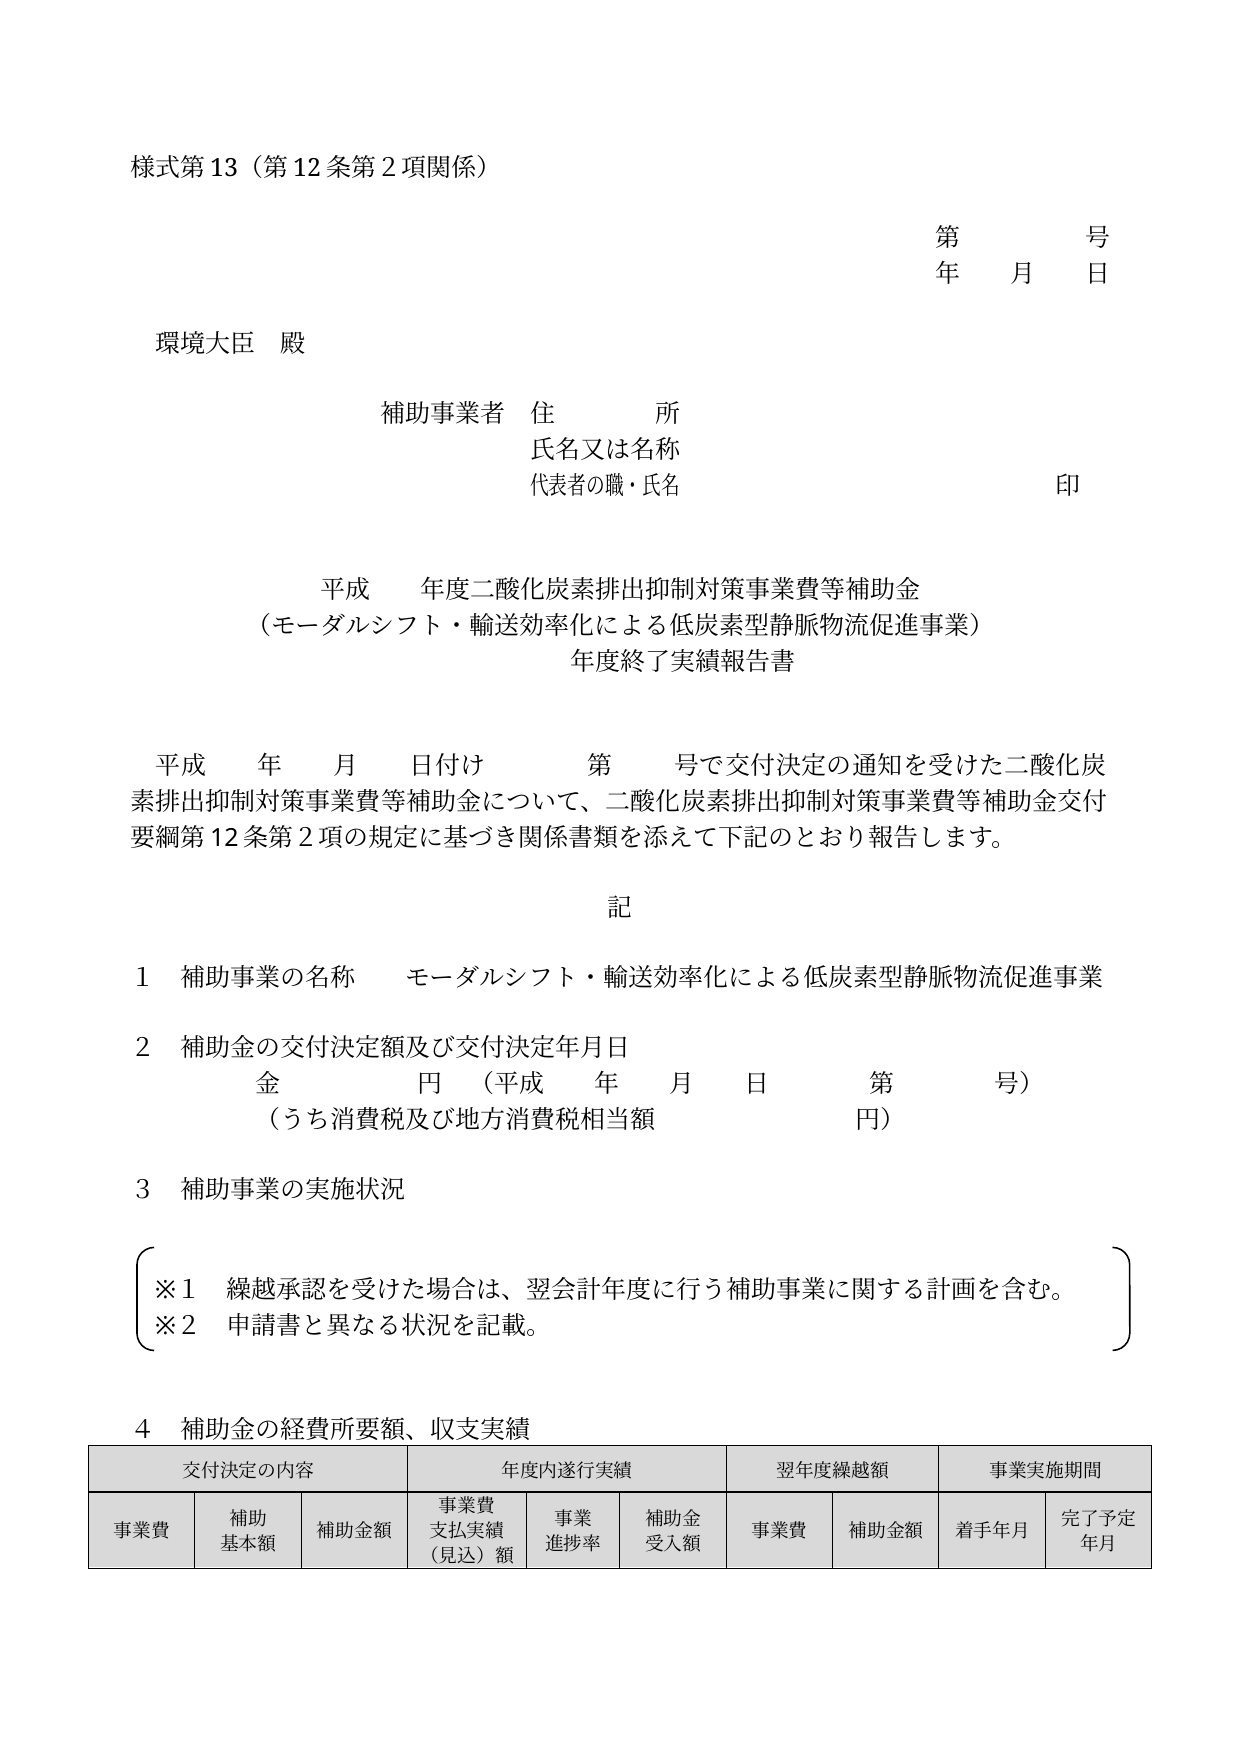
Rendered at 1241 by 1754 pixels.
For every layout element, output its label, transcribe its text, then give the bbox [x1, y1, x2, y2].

table_cell 補助金額 [302, 1493, 407, 1567]
text 氏名又は名称 [130, 430, 1110, 466]
table_cell 補助 基本額 [195, 1493, 301, 1567]
text 補助事業者 住 所 [130, 394, 1110, 430]
table_cell 補助金額 [833, 1493, 938, 1567]
text 第 号 [130, 218, 1110, 254]
text 記 [130, 888, 1110, 923]
table_header 年度内遂行実績 [408, 1446, 726, 1491]
text 代表者の職・氏名 印 [130, 466, 1110, 502]
text ３ 補助事業の実施状況 [130, 1169, 1110, 1205]
table_header 交付決定の内容 [89, 1446, 407, 1491]
table_cell 補助金 受入額 [620, 1493, 726, 1567]
table_cell 事業費 支払実績 （見込）額 [408, 1493, 526, 1567]
table_cell 完了予定年月 [1046, 1493, 1151, 1567]
text ２ 補助金の交付決定額及び交付決定年月日 [130, 1028, 1110, 1063]
table_cell 着手年月 [939, 1493, 1045, 1567]
text 年 月 日 [130, 254, 1110, 290]
table_header 事業実施期間 [939, 1446, 1151, 1491]
text 様式第13（第12条第２項関係） [130, 148, 1110, 184]
subtitle （うち消費税及び地方消費税相当額 円） [130, 1099, 1110, 1135]
text 平成 年度二酸化炭素排出抑制対策事業費等補助金 [130, 570, 1110, 606]
text 平成 年 月 日付け 第 号で交付決定の通知を受けた二酸化炭素排出抑制対策事業費等補助金について、二酸化炭素排出抑制対策事業費等補助金交付要綱第12条第２項の規定に基づき関係書類を添えて下記のとおり報告します。 [130, 746, 1110, 853]
text （モーダルシフト・輸送効率化による低炭素型静脈物流促進事業） [130, 606, 1110, 642]
table_header 翌年度繰越額 [727, 1446, 938, 1491]
text １ 補助事業の名称 モーダルシフト・輸送効率化による低炭素型静脈物流促進事業 [130, 958, 1110, 993]
text 金 円 （平成 年 月 日 第 号） [130, 1063, 1110, 1099]
table_cell 事業費 [89, 1493, 194, 1567]
subtitle ４ 補助金の経費所要額、収支実績 [130, 1409, 1110, 1445]
table_cell 事業費 [727, 1493, 832, 1567]
text ※２ 申請書と異なる状況を記載。 [138, 1305, 1110, 1341]
text 環境大臣 殿 [130, 324, 1110, 360]
table_cell 事業 進捗率 [527, 1493, 619, 1567]
text ※１ 繰越承認を受けた場合は、翌会計年度に行う補助事業に関する計画を含む。 [138, 1269, 1110, 1305]
text 年度終了実績報告書 [130, 642, 1110, 677]
